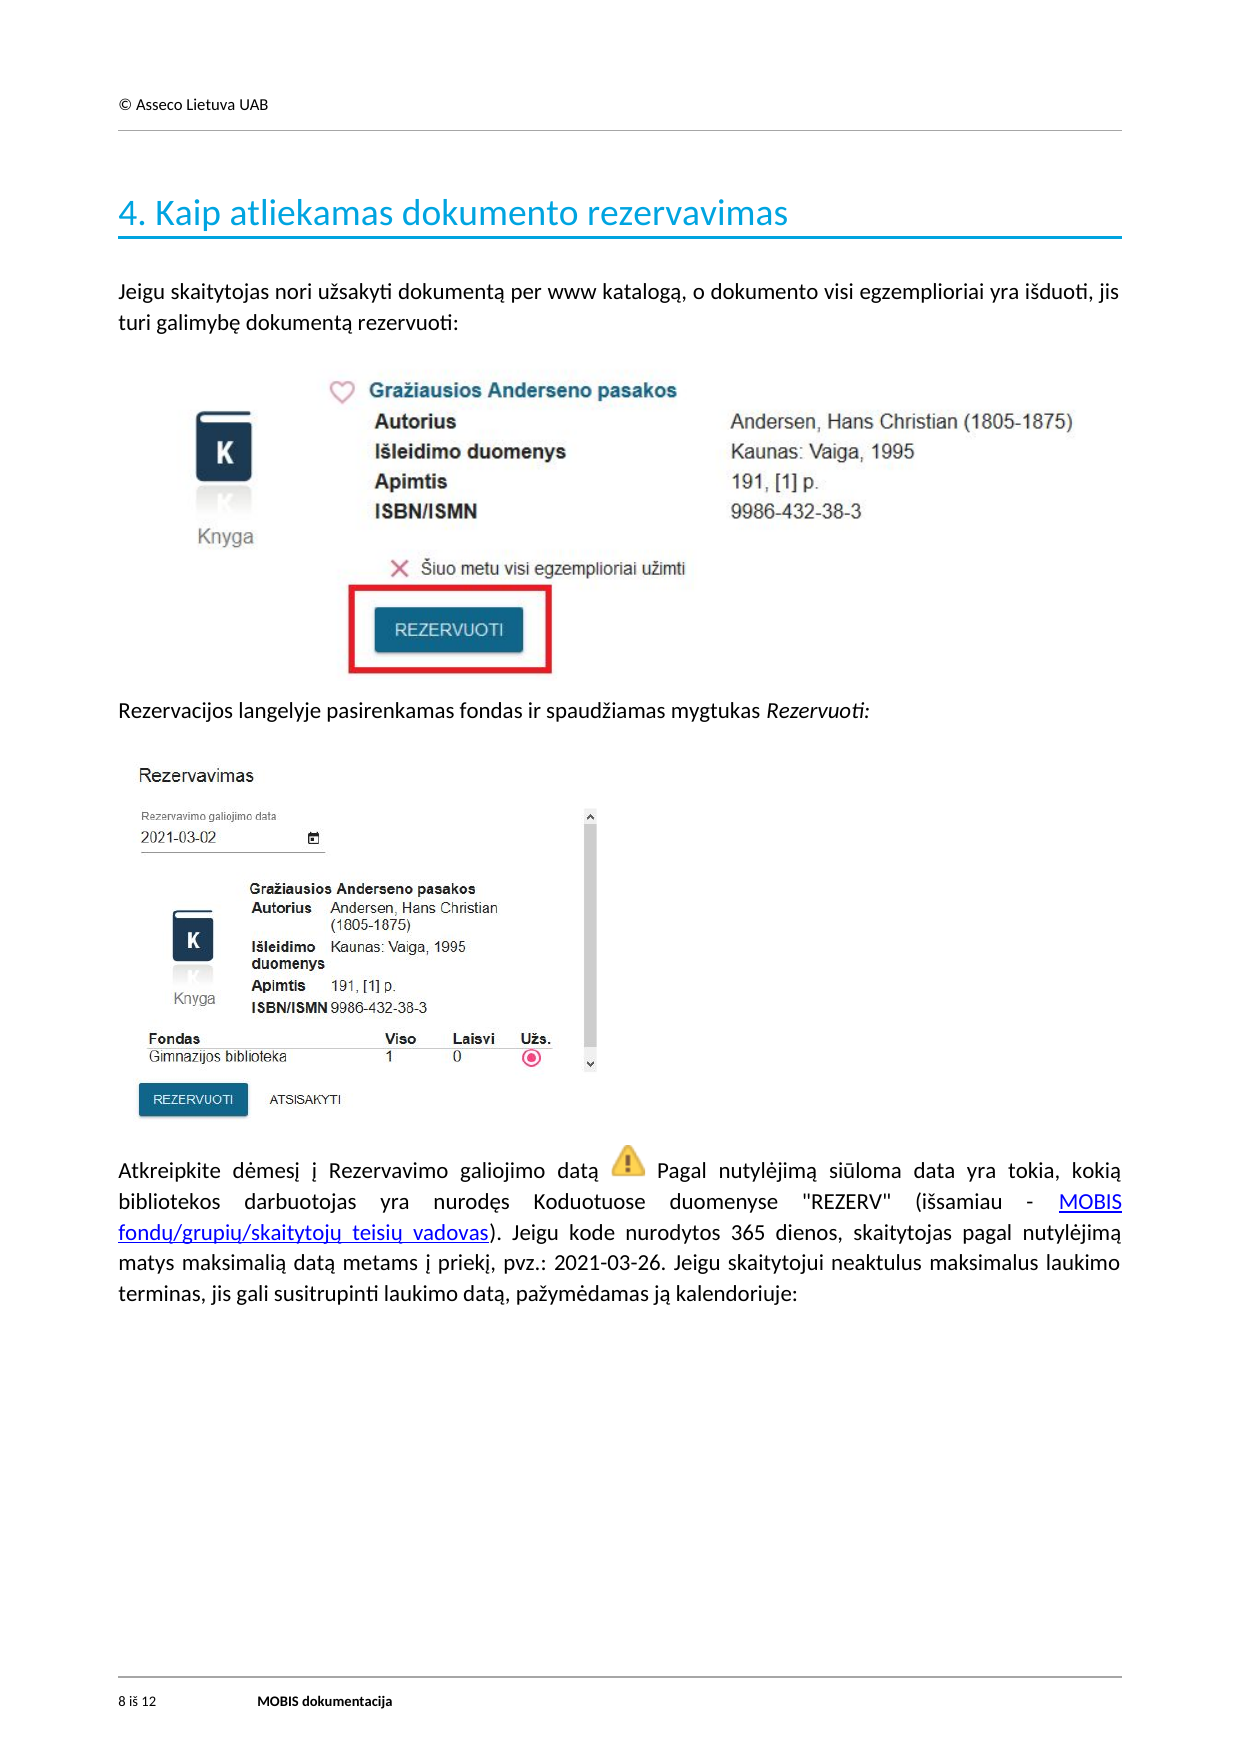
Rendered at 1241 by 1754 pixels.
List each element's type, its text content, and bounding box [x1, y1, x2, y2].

picture [611, 1145, 646, 1179]
picture [118, 351, 1123, 681]
text Atkreipkite dėmesį į Rezervavimo galiojimo datą Pagal nutylėjimą siūloma data yra tokia, kokią bibliotekos darbuotojas yra nurodęs Koduotuose duomenyse "REZERV" (išsamiau - MOBIS fondų/grupių/skaitytojų teisių vadovas). Jeigu kode nurodytos 365 dienos, skaitytojas pagal nutylėjimą matys maksimalią datą metams į priekį, pvz.: 2021-03-26. Jeigu skaitytojui neaktulus maksimalus laukimo terminas, jis gali susitrupinti laukimo datą, pažymėdamas ją kalendoriuje: [118, 1145, 1122, 1307]
text Rezervacijos langelyje pasirenkamas fondas ir spaudžiamas mygtukas Rezervuoti: [118, 696, 1122, 724]
subtitle Kaip atliekamas dokumento rezervavimas [118, 188, 1122, 236]
picture [118, 739, 597, 1131]
text Jeigu skaitytojas nori užsakyti dokumentą per www katalogą, o dokumento visi egzemplioriai yra išduoti, jis turi galimybę dokumentą rezervuoti: [118, 277, 1122, 336]
